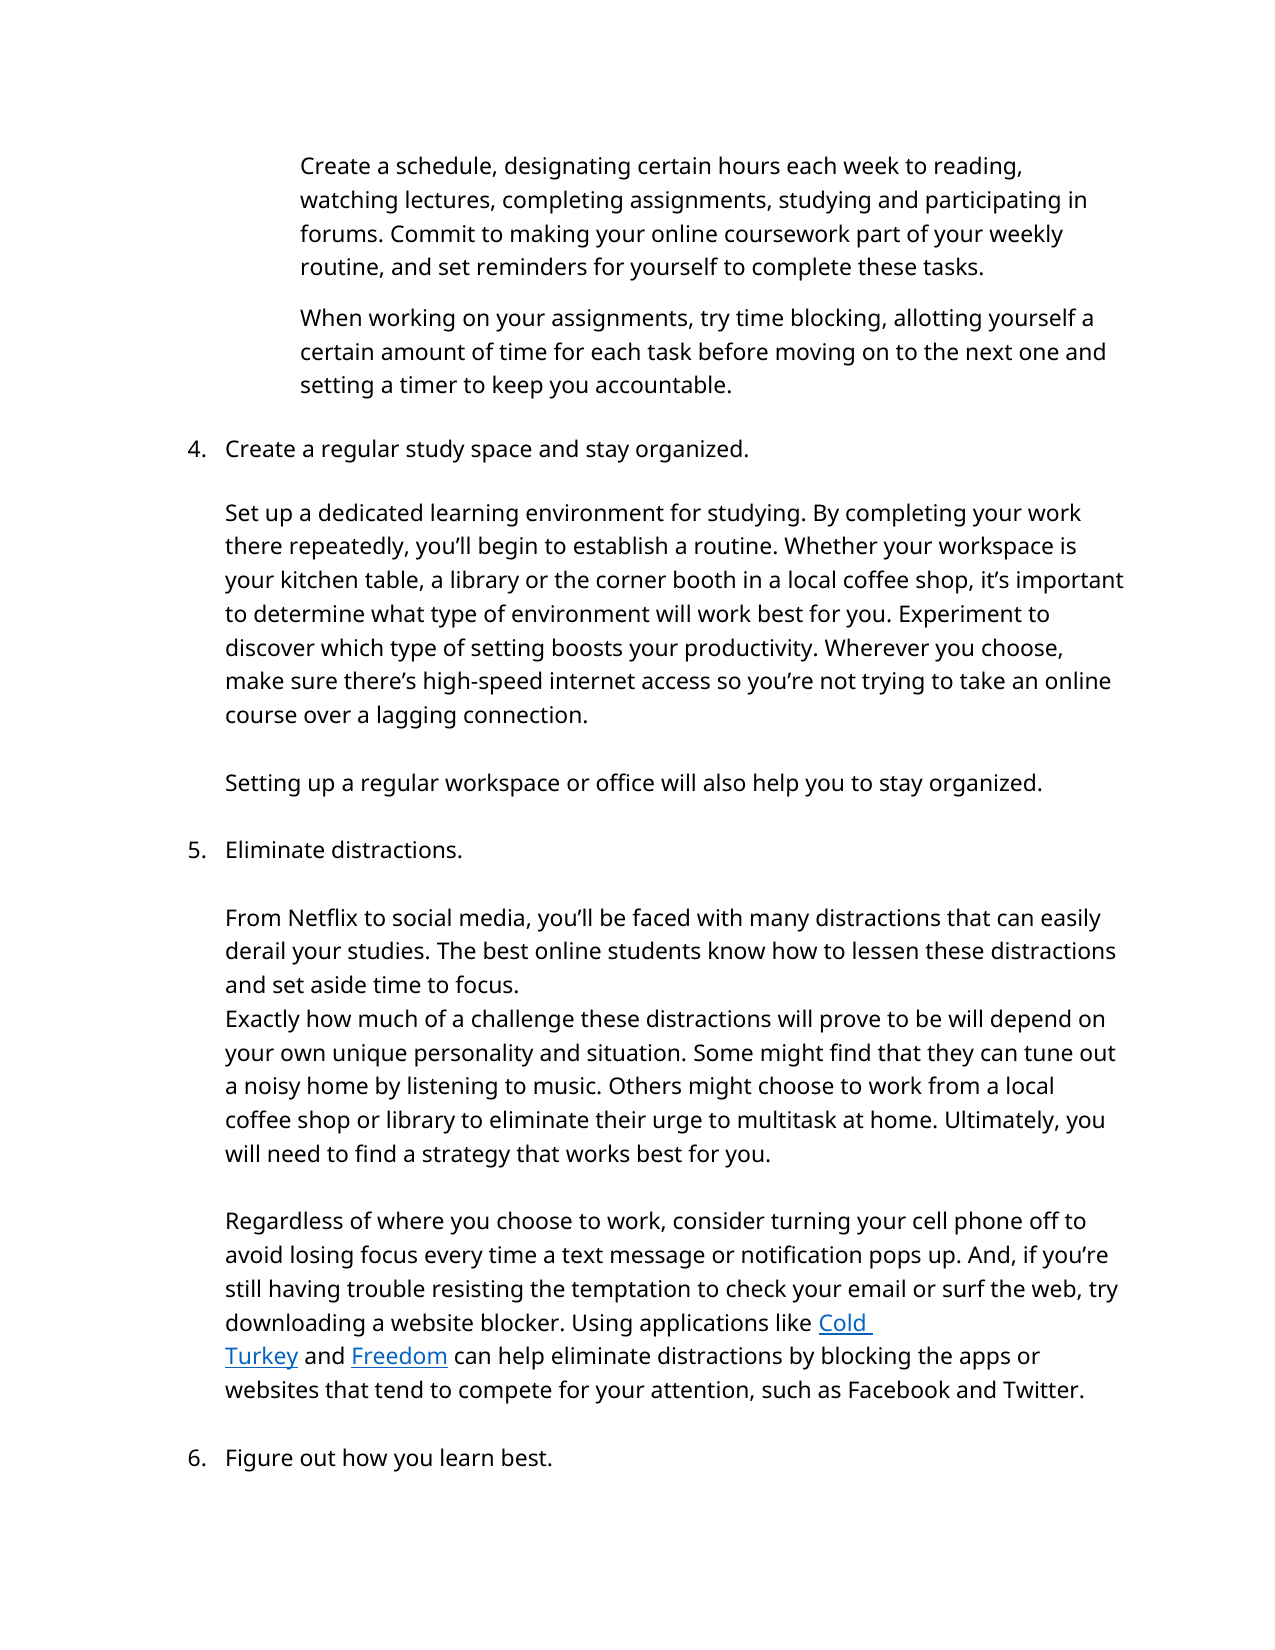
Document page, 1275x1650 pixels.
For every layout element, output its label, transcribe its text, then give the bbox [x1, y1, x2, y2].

text From Netflix to social media, you’ll be faced with many distractions that can easily derail your studies. The best online students know how to lessen these distractions and set aside time to focus. [225, 901, 1125, 1000]
list Eliminate distractions. [187, 834, 1125, 865]
list Figure out how you learn best. [187, 1441, 1125, 1473]
text Exactly how much of a challenge these distractions will prove to be will depend on your own unique personality and situation. Some might find that they can tune out a noisy home by listening to music. Others might choose to work from a local coffee shop or library to eliminate their urge to multitask at home. Ultimately, you will need to find a strategy that works best for you. [225, 1003, 1125, 1169]
list Set up a dedicated learning environment for studying. By completing your work there repeatedly, you’ll begin to establish a routine. Whether your workspace is your kitchen table, a library or the corner booth in a local coffee shop, it’s important to determine what type of environment will work best for you. Experiment to discover which type of setting boosts your productivity. Wherever you choose, make sure there’s high-speed internet access so you’re not trying to take an online course over a lagging connection. Setting up a regular workspace or office will also help you to stay organized. [225, 496, 1125, 798]
text Create a schedule, designating certain hours each week to reading, watching lectures, completing assignments, studying and participating in forums. Commit to making your online coursework part of your weekly routine, and set reminders for yourself to complete these tasks. [300, 150, 1125, 282]
text Regardless of where you choose to work, consider turning your cell phone off to avoid losing focus every time a text message or notification pops up. And, if you’re still having trouble resisting the temptation to check your email or surf the web, try downloading a website blocker. Using applications like Cold Turkey and Freedom can help eliminate distractions by blocking the apps or websites that tend to compete for your attention, such as Facebook and Twitter. [225, 1205, 1125, 1405]
text When working on your assignments, try time blocking, allotting yourself a certain amount of time for each task before moving on to the next one and setting a timer to keep you accountable. [300, 302, 1125, 431]
list Create a regular study space and stay organized. [187, 433, 1125, 494]
